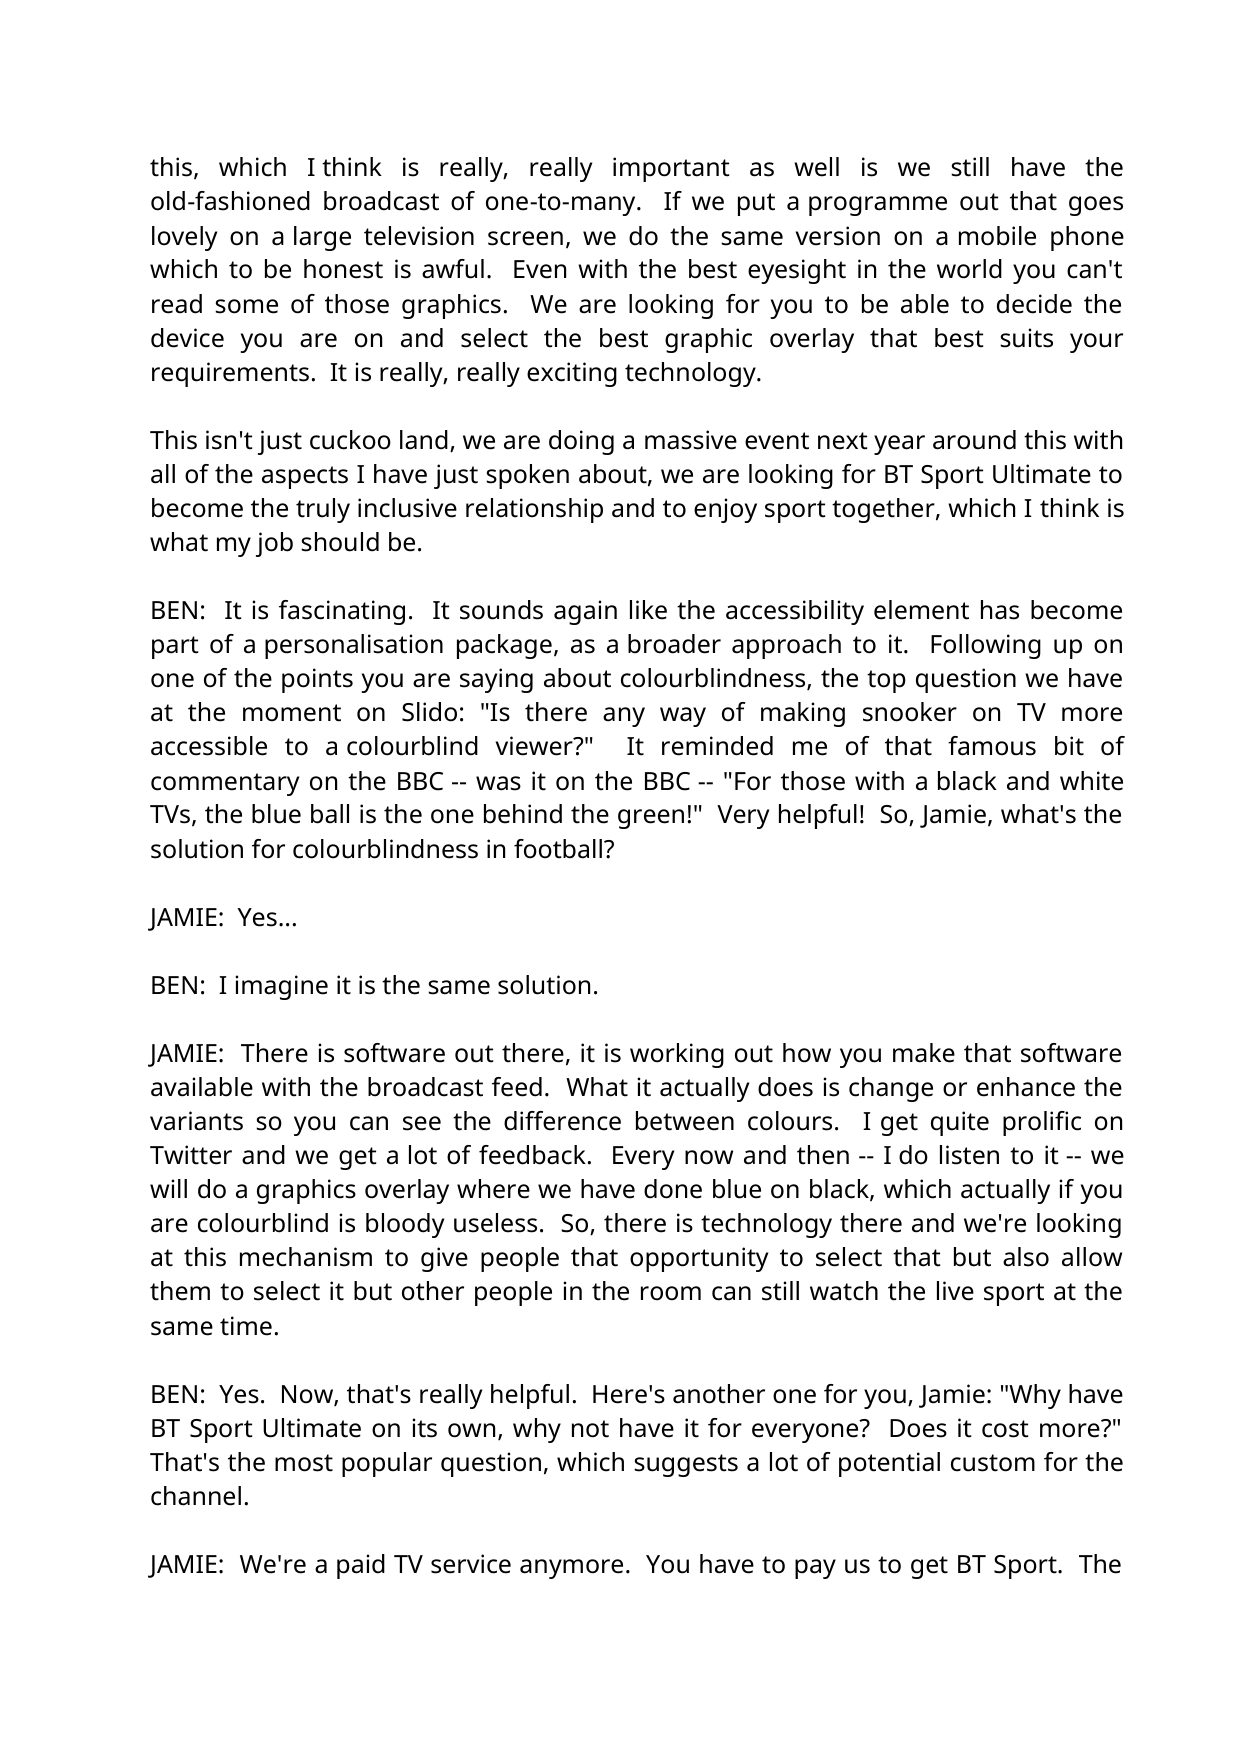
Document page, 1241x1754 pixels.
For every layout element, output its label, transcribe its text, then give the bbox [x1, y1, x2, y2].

text JAMIE: There is software out there, it is working out how you make that software available with the broadcast feed. What it actually does is change or enhance the variants so you can see the difference between colours. I get quite prolific on Twitter and we get a lot of feedback. Every now and then -- I do listen to it -- we will do a graphics overlay where we have done blue on black, which actually if you are colourblind is bloody useless. So, there is technology there and we're looking at this mechanism to give people that opportunity to select that but also allow them to select it but other people in the room can still watch the live sport at the same time. [150, 1036, 1124, 1342]
text BEN: I imagine it is the same solution. [150, 967, 1124, 1002]
text BEN: It is fascinating. It sounds again like the accessibility element has become part of a personalisation package, as a broader approach to it. Following up on one of the points you are saying about colourblindness, the top question we have at the moment on Slido: "Is there any way of making snooker on TV more accessible to a colourblind viewer?" It reminded me of that famous bit of commentary on the BBC -- was it on the BBC -- "For those with a black and white TVs, the blue ball is the one behind the green!" Very helpful! So, Jamie, what's the solution for colourblindness in football? [150, 593, 1124, 865]
text JAMIE: Yes... [150, 899, 1124, 933]
text This isn't just cuckoo land, we are doing a massive event next year around this with all of the aspects I have just spoken about, we are looking for BT Sport Ultimate to become the truly inclusive relationship and to enjoy sport together, which I think is what my job should be. [150, 422, 1124, 559]
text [150, 1547, 1124, 1581]
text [150, 150, 1124, 388]
text BEN: Yes. Now, that's really helpful. Here's another one for you, Jamie: "Why have BT Sport Ultimate on its own, why not have it for everyone? Does it cost more?" That's the most popular question, which suggests a lot of potential custom for the channel. [150, 1376, 1124, 1512]
